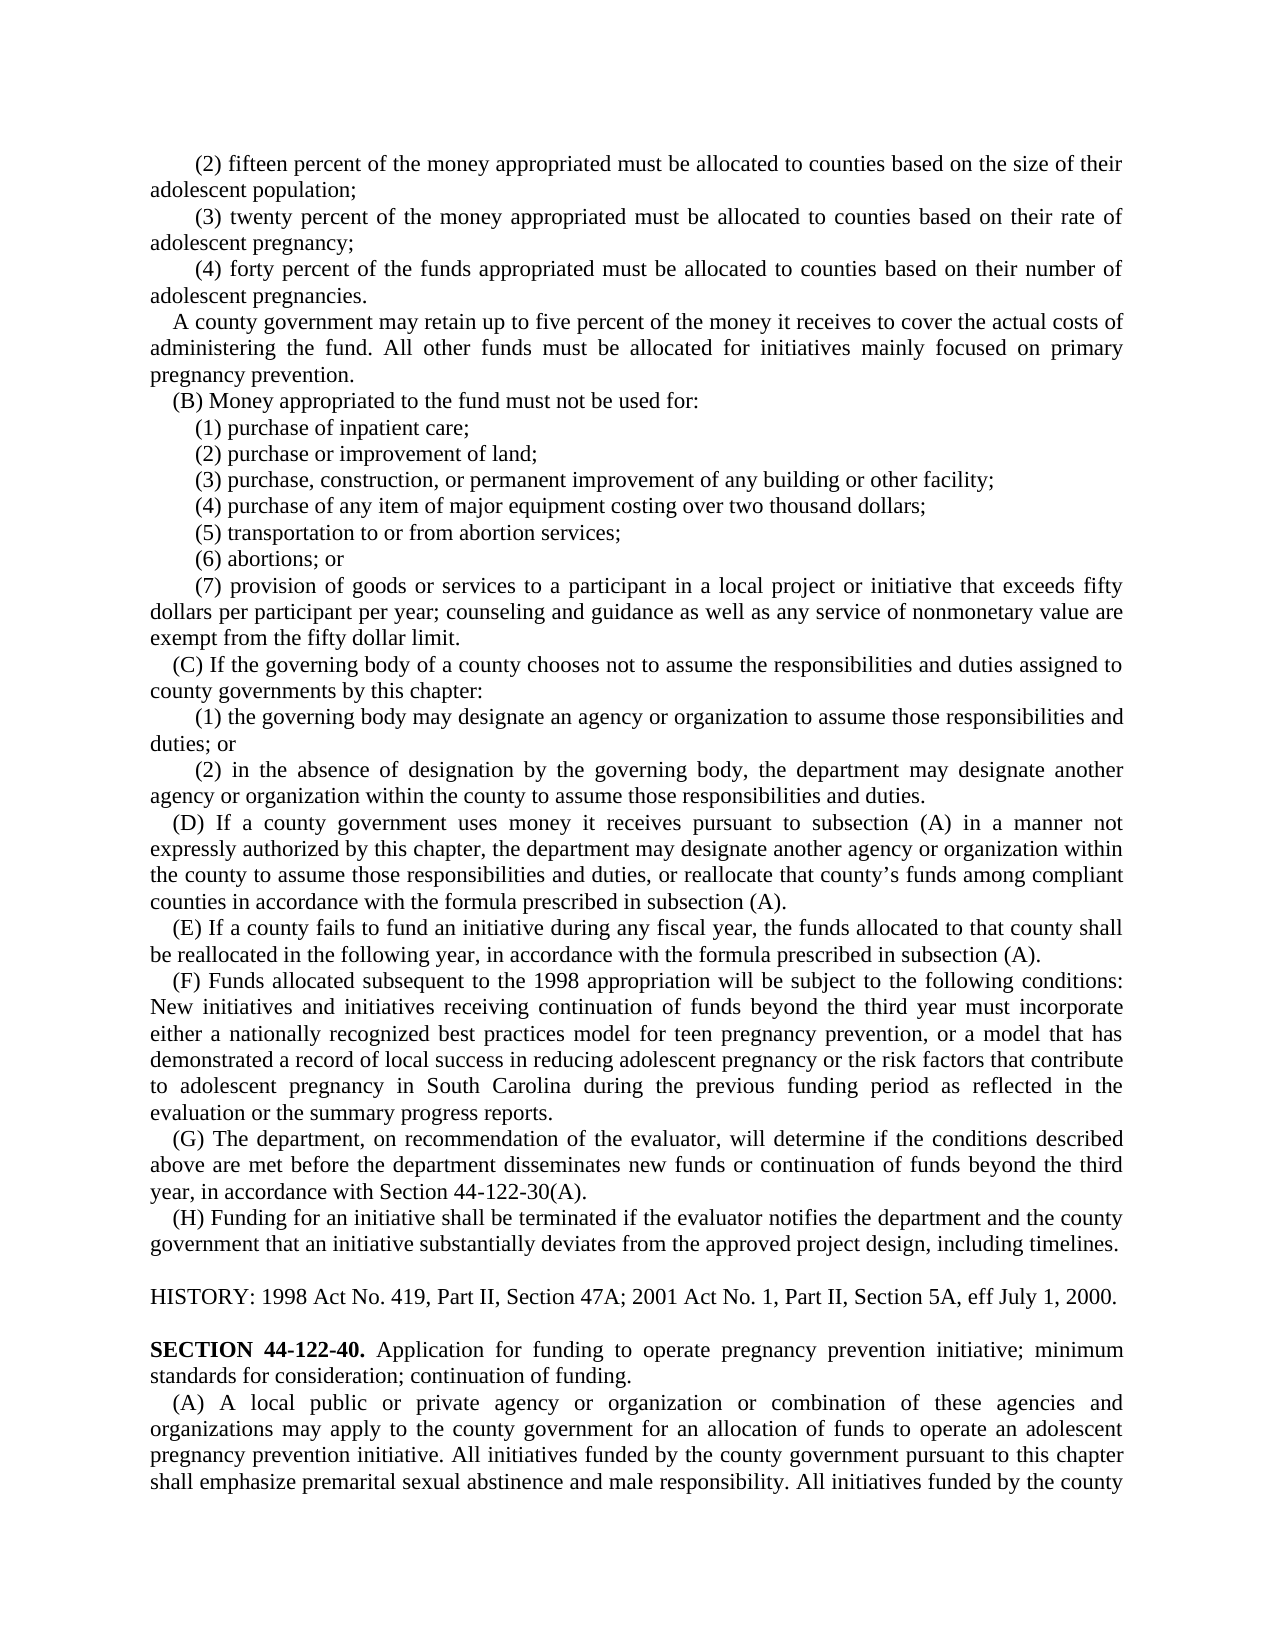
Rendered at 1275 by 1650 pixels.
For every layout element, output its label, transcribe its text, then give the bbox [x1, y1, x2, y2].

text (3) purchase, construction, or permanent improvement of any building or other facility; [150, 466, 1125, 493]
text (5) transportation to or from abortion services; [150, 519, 1125, 545]
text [150, 1389, 1125, 1494]
text (4) purchase of any item of major equipment costing over two thousand dollars; [150, 493, 1125, 519]
text (2) in the absence of designation by the governing body, the department may designate another agency or organization within the county to assume those responsibilities and duties. [150, 756, 1125, 809]
text (C) If the governing body of a county chooses not to assume the responsibilities and duties assigned to county governments by this chapter: [150, 651, 1125, 703]
text (2) fifteen percent of the money appropriated must be allocated to counties based on the size of their adolescent population; [150, 150, 1125, 203]
text (B) Money appropriated to the fund must not be used for: [150, 387, 1125, 413]
text A county government may retain up to five percent of the money it receives to cover the actual costs of administering the fund. All other funds must be allocated for initiatives mainly focused on primary pregnancy prevention. [150, 308, 1125, 387]
text (7) provision of goods or services to a participant in a local project or initiative that exceeds fifty dollars per participant per year; counseling and guidance as well as any service of nonmonetary value are exempt from the fifty dollar limit. [150, 572, 1125, 651]
text (F) Funds allocated subsequent to the 1998 appropriation will be subject to the following conditions: New initiatives and initiatives receiving continuation of funds beyond the third year must incorporate either a nationally recognized best practices model for teen pregnancy prevention, or a model that has demonstrated a record of local success in reducing adolescent pregnancy or the risk factors that contribute to adolescent pregnancy in South Carolina during the previous funding period as reflected in the evaluation or the summary progress reports. [150, 967, 1125, 1125]
text (2) purchase or improvement of land; [150, 440, 1125, 466]
text (6) abortions; or [150, 545, 1125, 572]
text (1) purchase of inpatient care; [150, 413, 1125, 440]
text (D) If a county government uses money it receives pursuant to subsection (A) in a manner not expressly authorized by this chapter, the department may designate another agency or organization within the county to assume those responsibilities and duties, or reallocate that county’s funds among compliant counties in accordance with the formula prescribed in subsection (A). [150, 809, 1125, 914]
text (H) Funding for an initiative shall be terminated if the evaluator notifies the department and the county government that an initiative substantially deviates from the approved project design, including timelines. [150, 1204, 1125, 1257]
text (E) If a county fails to fund an initiative during any fiscal year, the funds allocated to that county shall be reallocated in the following year, in accordance with the formula prescribed in subsection (A). [150, 914, 1125, 967]
text HISTORY: 1998 Act No. 419, Part II, Section 47A; 2001 Act No. 1, Part II, Section 5A, eff July 1, 2000. [150, 1283, 1125, 1309]
text SECTION 44-122-40. Application for funding to operate pregnancy prevention initiative; minimum standards for consideration; continuation of funding. [150, 1336, 1125, 1389]
text (4) forty percent of the funds appropriated must be allocated to counties based on their number of adolescent pregnancies. [150, 255, 1125, 308]
text (G) The department, on recommendation of the evaluator, will determine if the conditions described above are met before the department disseminates new funds or continuation of funds beyond the third year, in accordance with Section 44-122-30(A). [150, 1125, 1125, 1204]
text (3) twenty percent of the money appropriated must be allocated to counties based on their rate of adolescent pregnancy; [150, 203, 1125, 255]
text (1) the governing body may designate an agency or organization to assume those responsibilities and duties; or [150, 703, 1125, 756]
